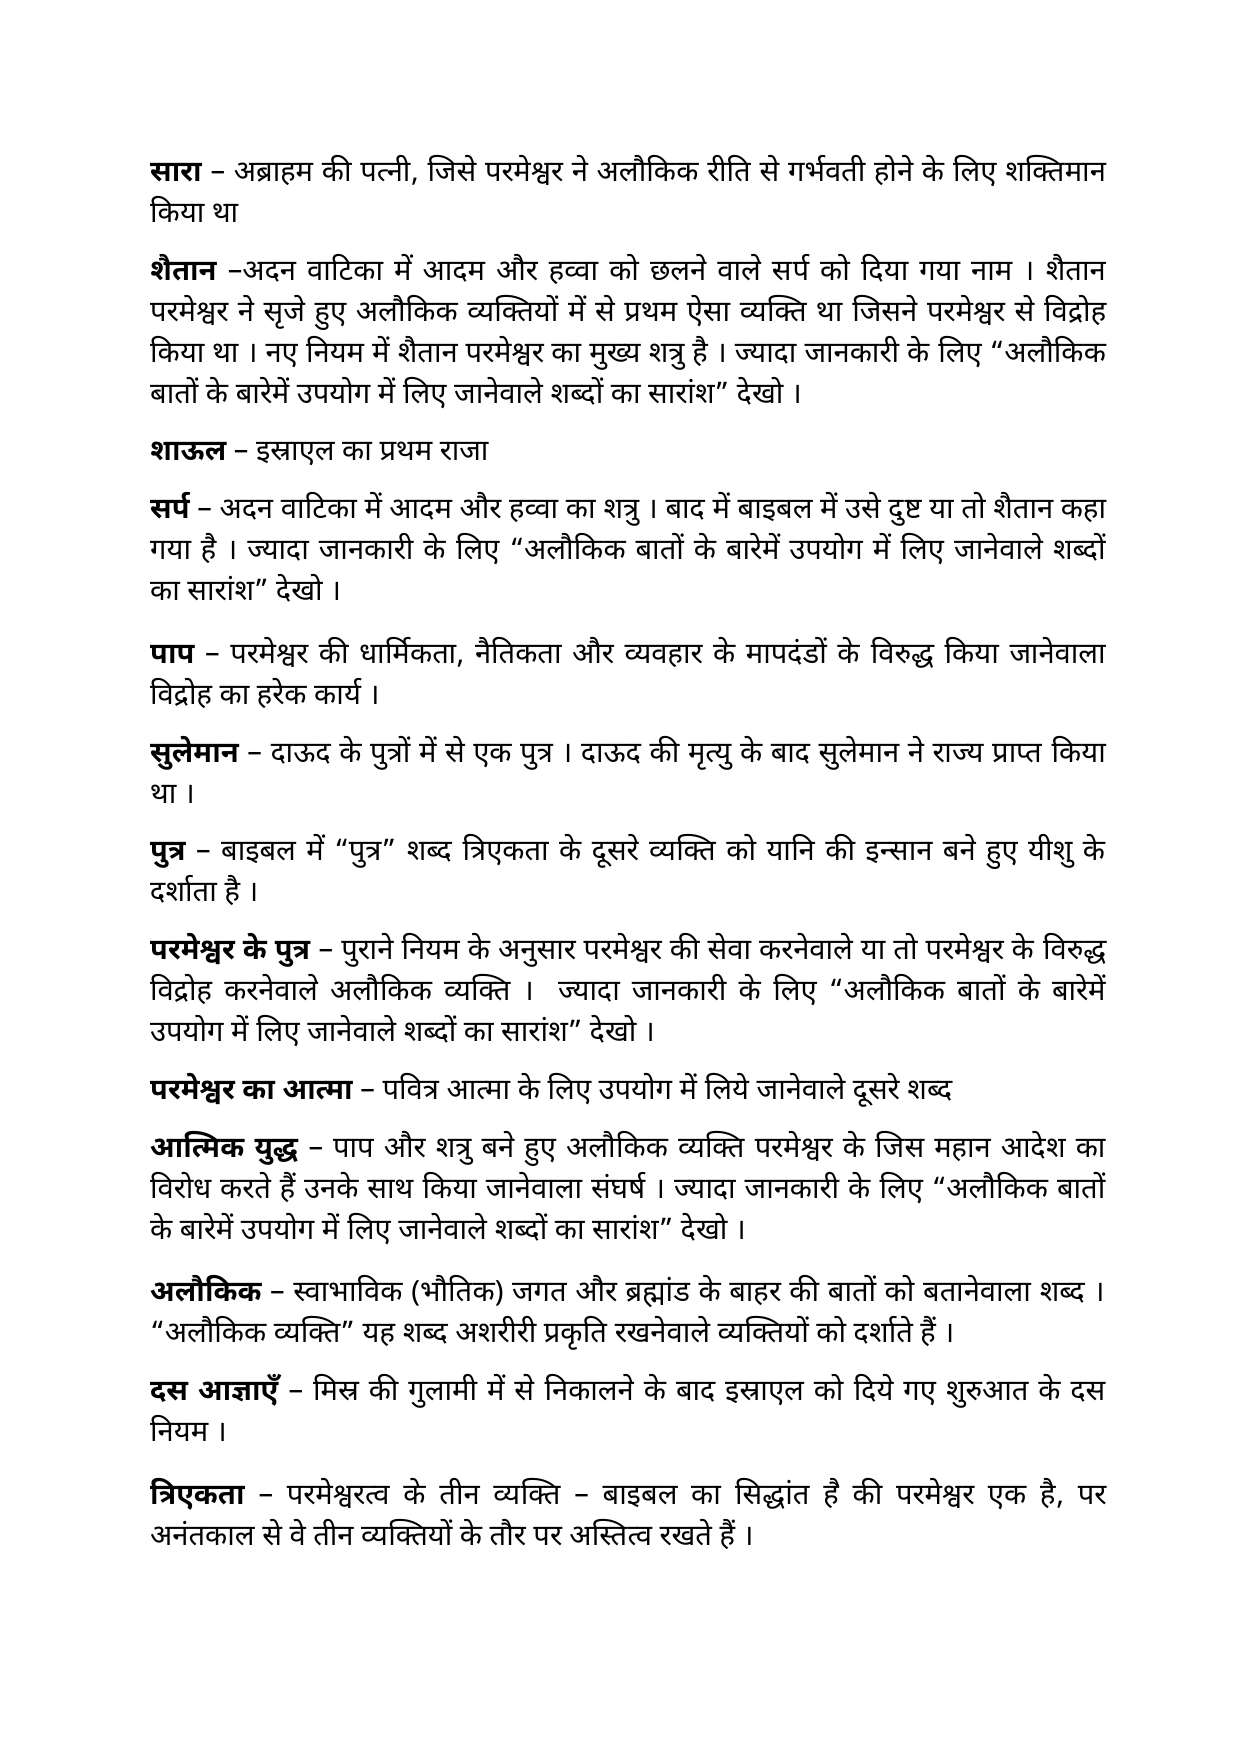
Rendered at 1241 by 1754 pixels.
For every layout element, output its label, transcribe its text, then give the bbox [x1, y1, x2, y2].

text दस आज्ञाएँ – मिस्र की गुलामी में से निकालने के बाद इस्राएल को दिये गए शुरुआत के दस नियम । [150, 1374, 1106, 1453]
text त्रिएकता – परमेश्वरत्व के तीन व्यक्ति – बाइबल का सिद्धांत है की परमेश्वर एक है, पर अनंतकाल से वे तीन व्यक्तियों के तौर पर अस्तित्व रखते हैं । [150, 1473, 1106, 1557]
text अलौकिक – स्वाभाविक (भौतिक) जगत और ब्रह्मांड के बाहर की बातों को बतानेवाला शब्द । “अलौकिक व्यक्ति” यह शब्द अशरीरी प्रकृति रखनेवाले व्यक्तियों को दर्शाते हैं । [150, 1271, 1106, 1355]
text परमेश्वर का आत्मा – पवित्र आत्मा के लिए उपयोग में लिये जानेवाले दूसरे शब्द [150, 1073, 1106, 1111]
text पाप – परमेश्वर की धार्मिकता, नैतिकता और व्यवहार के मापदंडों के विरुद्ध किया जानेवाला विद्रोह का हरेक कार्य । [150, 632, 1106, 716]
text परमेश्वर के पुत्र – पुराने नियम के अनुसार परमेश्वर की सेवा करनेवाले या तो परमेश्वर के विरुद्ध विद्रोह करनेवाले अलौकिक व्यक्ति । ज्यादा जानकारी के लिए “अलौकिक बातों के बारेमें उपयोग में लिए जानेवाले शब्दों का सारांश” देखो । [150, 933, 1106, 1053]
text सर्प – अदन वाटिका में आदम और हव्वा का शत्रु । बाद में बाइबल में उसे दुष्ट या तो शैतान कहा गया है । ज्यादा जानकारी के लिए “अलौकिक बातों के बारेमें उपयोग में लिए जानेवाले शब्दों का सारांश” देखो । [150, 492, 1106, 612]
text शैतान –अदन वाटिका में आदम और हव्वा को छलने वाले सर्प को दिया गया नाम । शैतान परमेश्वर ने सृजे हुए अलौकिक व्यक्तियों में से प्रथम ऐसा व्यक्ति था जिसने परमेश्वर से विद्रोह किया था । नए नियम में शैतान परमेश्वर का मुख्य शत्रु है । ज्यादा जानकारी के लिए “अलौकिक बातों के बारेमें उपयोग में लिए जानेवाले शब्दों का सारांश” देखो । [150, 254, 1106, 415]
text सारा – अब्राहम की पत्नी, जिसे परमेश्वर ने अलौकिक रीति से गर्भवती होने के लिए शक्तिमान किया था [150, 150, 1106, 234]
text पुत्र – बाइबल में “पुत्र” शब्द त्रिएकता के दूसरे व्यक्ति को यानि की इन्सान बने हुए यीशु के दर्शाता है । [150, 834, 1106, 914]
text शाऊल – इस्राएल का प्रथम राजा [150, 434, 1106, 473]
text सुलेमान – दाऊद के पुत्रों में से एक पुत्र । दाऊद की मृत्यु के बाद सुलेमान ने राज्य प्राप्त किया था । [150, 736, 1106, 815]
text आत्मिक युद्ध – पाप और शत्रु बने हुए अलौकिक व्यक्ति परमेश्वर के जिस महान आदेश का विरोध करते हैं उनके साथ किया जानेवाला संघर्ष । ज्यादा जानकारी के लिए “अलौकिक बातों के बारेमें उपयोग में लिए जानेवाले शब्दों का सारांश” देखो । [150, 1131, 1106, 1251]
